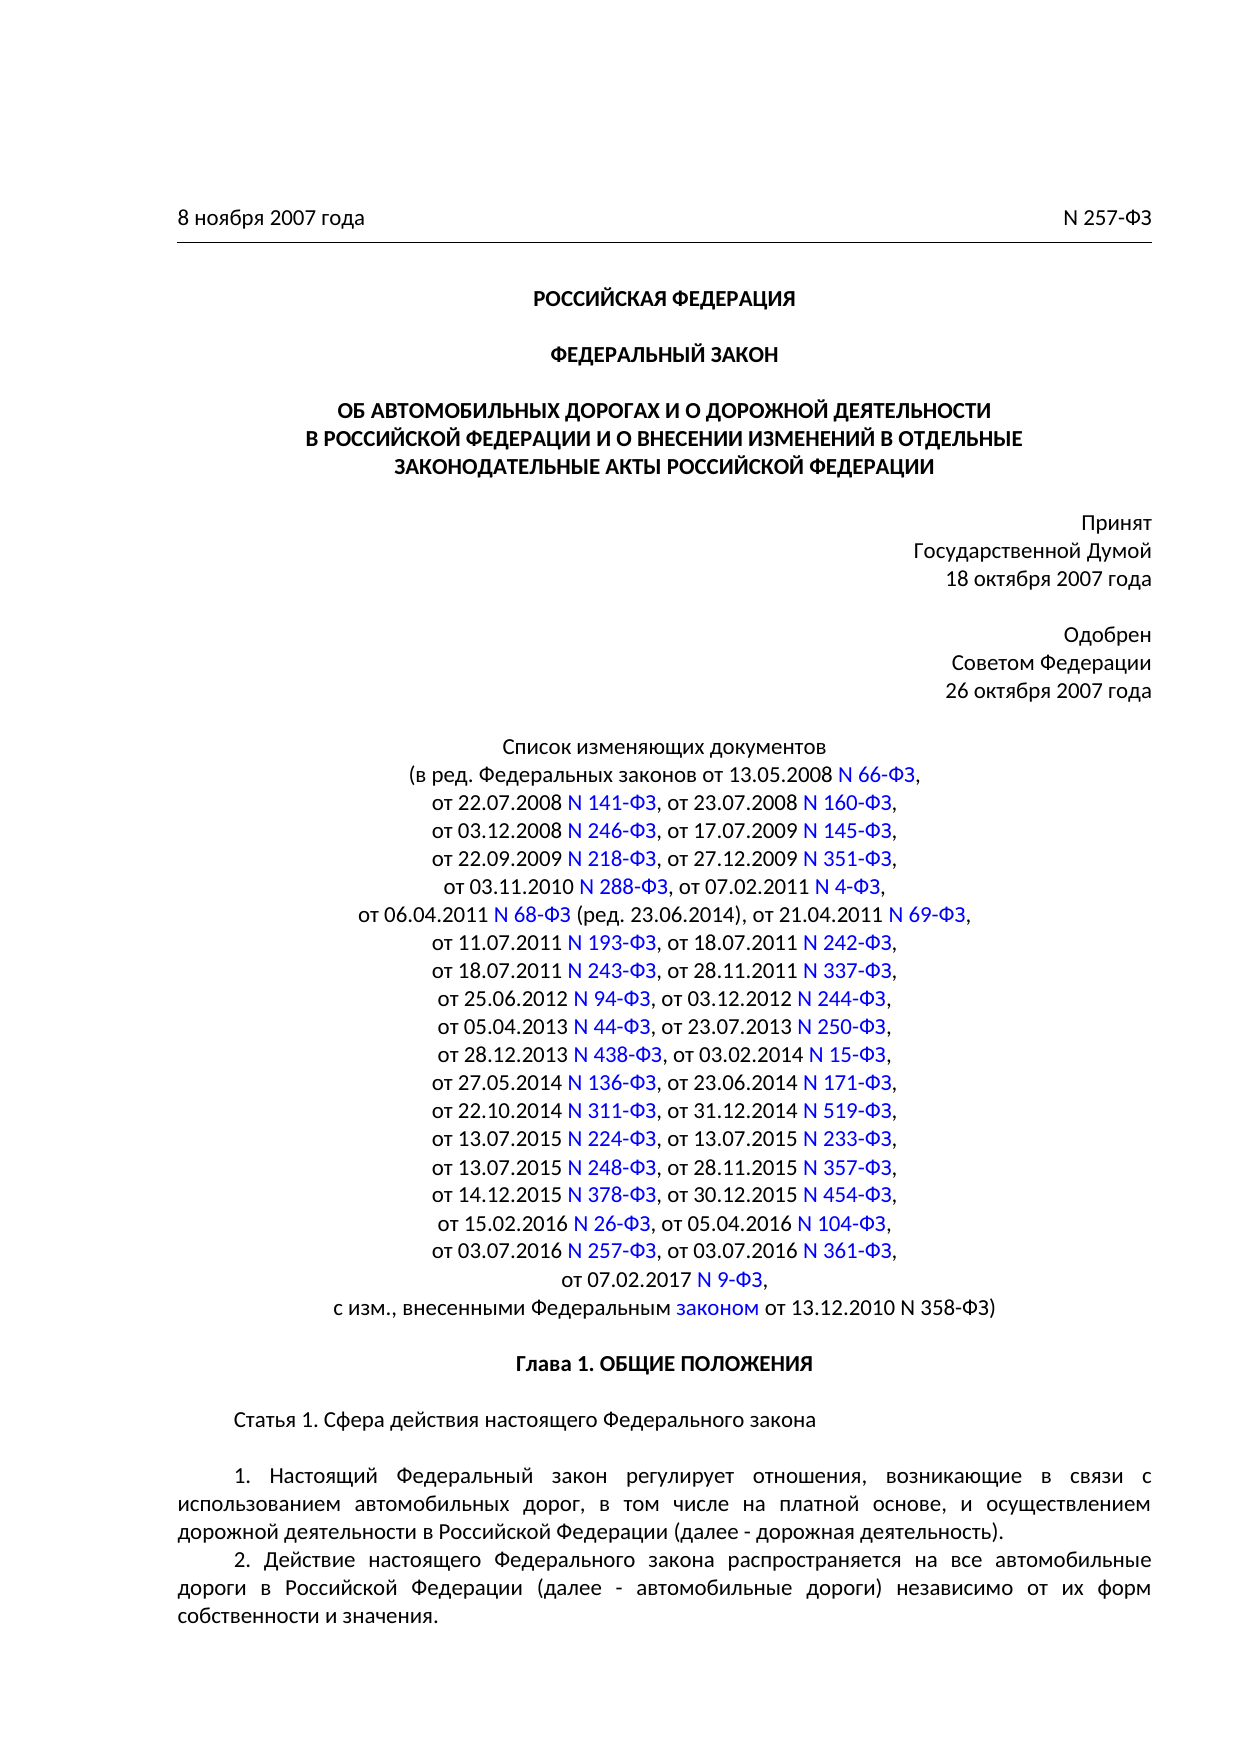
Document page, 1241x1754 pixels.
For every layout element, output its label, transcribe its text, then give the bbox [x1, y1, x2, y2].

text 1. Настоящий Федеральный закон регулирует отношения, возникающие в связи с использованием автомобильных дорог, в том числе на платной основе, и осуществлением дорожной деятельности в Российской Федерации (далее - дорожная деятельность). [177, 1461, 1152, 1545]
text с изм., внесенными Федеральным законом от 13.12.2010 N 358-ФЗ) [177, 1293, 1152, 1321]
text от 05.04.2013 N 44-ФЗ, от 23.07.2013 N 250-ФЗ, [177, 1012, 1152, 1041]
text 26 октября 2007 года [177, 676, 1152, 704]
text от 22.07.2008 N 141-ФЗ, от 23.07.2008 N 160-ФЗ, [177, 788, 1152, 816]
text (в ред. Федеральных законов от 13.05.2008 N 66-ФЗ, [177, 760, 1152, 788]
title ФЕДЕРАЛЬНЫЙ ЗАКОН [177, 340, 1152, 368]
text от 03.11.2010 N 288-ФЗ, от 07.02.2011 N 4-ФЗ, [177, 872, 1152, 900]
text от 15.02.2016 N 26-ФЗ, от 05.04.2016 N 104-ФЗ, [177, 1209, 1152, 1237]
text 18 октября 2007 года [177, 564, 1152, 592]
text от 03.07.2016 N 257-ФЗ, от 03.07.2016 N 361-ФЗ, [177, 1237, 1152, 1265]
text от 03.12.2008 N 246-ФЗ, от 17.07.2009 N 145-ФЗ, [177, 816, 1152, 844]
text 2. Действие настоящего Федерального закона распространяется на все автомобильные дороги в Российской Федерации (далее - автомобильные дороги) независимо от их форм собственности и значения. [177, 1545, 1152, 1629]
text от 22.10.2014 N 311-ФЗ, от 31.12.2014 N 519-ФЗ, [177, 1097, 1152, 1124]
text от 22.09.2009 N 218-ФЗ, от 27.12.2009 N 351-ФЗ, [177, 844, 1152, 872]
text от 11.07.2011 N 193-ФЗ, от 18.07.2011 N 242-ФЗ, [177, 928, 1152, 956]
text Статья 1. Сфера действия настоящего Федерального закона [177, 1405, 1152, 1433]
title ОБ АВТОМОБИЛЬНЫХ ДОРОГАХ И О ДОРОЖНОЙ ДЕЯТЕЛЬНОСТИ [177, 396, 1152, 424]
title РОССИЙСКАЯ ФЕДЕРАЦИЯ [177, 284, 1152, 312]
text от 14.12.2015 N 378-ФЗ, от 30.12.2015 N 454-ФЗ, [177, 1181, 1152, 1209]
text от 18.07.2011 N 243-ФЗ, от 28.11.2011 N 337-ФЗ, [177, 956, 1152, 984]
title Глава 1. ОБЩИЕ ПОЛОЖЕНИЯ [177, 1349, 1152, 1377]
table_header N 257-ФЗ [664, 203, 1152, 231]
text Одобрен [177, 620, 1152, 648]
title ЗАКОНОДАТЕЛЬНЫЕ АКТЫ РОССИЙСКОЙ ФЕДЕРАЦИИ [177, 452, 1152, 480]
text Список изменяющих документов [177, 732, 1152, 760]
text от 25.06.2012 N 94-ФЗ, от 03.12.2012 N 244-ФЗ, [177, 984, 1152, 1012]
text от 06.04.2011 N 68-ФЗ (ред. 23.06.2014), от 21.04.2011 N 69-ФЗ, [177, 900, 1152, 928]
text от 13.07.2015 N 224-ФЗ, от 13.07.2015 N 233-ФЗ, [177, 1124, 1152, 1153]
text от 28.12.2013 N 438-ФЗ, от 03.02.2014 N 15-ФЗ, [177, 1041, 1152, 1068]
text Советом Федерации [177, 648, 1152, 676]
text от 13.07.2015 N 248-ФЗ, от 28.11.2015 N 357-ФЗ, [177, 1153, 1152, 1181]
title В РОССИЙСКОЙ ФЕДЕРАЦИИ И О ВНЕСЕНИИ ИЗМЕНЕНИЙ В ОТДЕЛЬНЫЕ [177, 424, 1152, 452]
text Принят [177, 508, 1152, 536]
table_header 8 ноября 2007 года [177, 203, 664, 231]
text от 07.02.2017 N 9-ФЗ, [177, 1265, 1152, 1293]
text от 27.05.2014 N 136-ФЗ, от 23.06.2014 N 171-ФЗ, [177, 1068, 1152, 1097]
text Государственной Думой [177, 536, 1152, 564]
